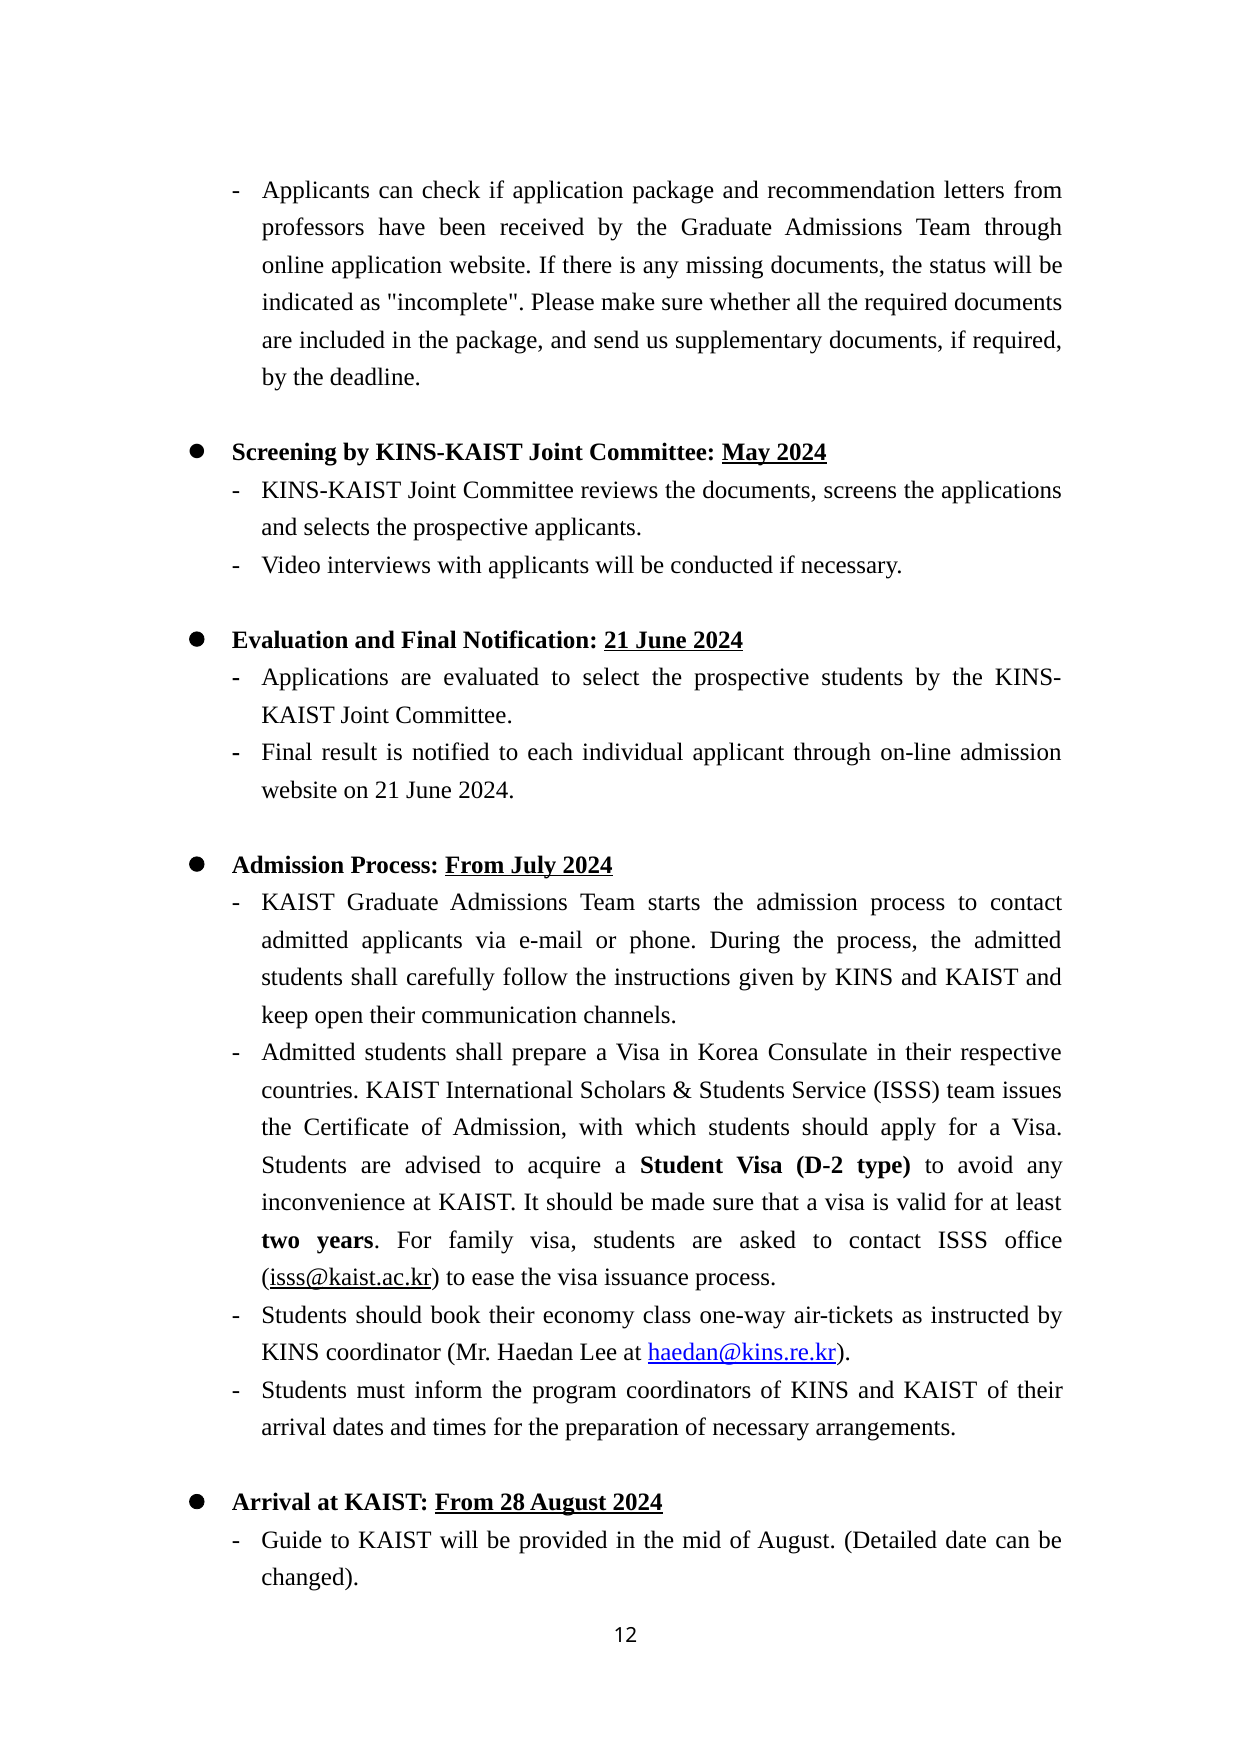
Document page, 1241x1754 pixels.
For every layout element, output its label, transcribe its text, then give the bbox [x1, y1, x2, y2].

list Evaluation and Final Notification: 21 June 2024 [187, 620, 1063, 658]
list Admission Process: From July 2024 [187, 845, 1063, 883]
list Final result is notified to each individual applicant through on-line admission website on 21 June 2024. [232, 733, 1063, 808]
list Guide to KAIST will be provided in the mid of August. (Detailed date can be changed). [232, 1520, 1063, 1595]
list Students should book their economy class one-way air-tickets as instructed by KINS coordinator (Mr. Haedan Lee at haedan@kins.re.kr). [232, 1295, 1063, 1370]
list Screening by KINS-KAIST Joint Committee: May 2024 [187, 433, 1063, 470]
list Arrival at KAIST: From 28 August 2024 [187, 1483, 1063, 1520]
list Video interviews with applicants will be conducted if necessary. [232, 545, 1063, 583]
list KAIST Graduate Admissions Team starts the admission process to contact admitted applicants via e-mail or phone. During the process, the admitted students shall carefully follow the instructions given by KINS and KAIST and keep open their communication channels. [232, 883, 1063, 1033]
list Applicants can check if application package and recommendation letters from professors have been received by the Graduate Admissions Team through online application website. If there is any missing documents, the status will be indicated as "incomplete". Please make sure whether all the required documents are included in the package, and send us supplementary documents, if required, by the deadline. [232, 170, 1063, 395]
list Students must inform the program coordinators of KINS and KAIST of their arrival dates and times for the preparation of necessary arrangements. [232, 1370, 1063, 1445]
list KINS-KAIST Joint Committee reviews the documents, screens the applications and selects the prospective applicants. [232, 470, 1063, 545]
list Applications are evaluated to select the prospective students by the KINS-KAIST Joint Committee. [232, 658, 1063, 733]
list Admitted students shall prepare a Visa in Korea Consulate in their respective countries. KAIST International Scholars & Students Service (ISSS) team issues the Certificate of Admission, with which students should apply for a Visa. Students are advised to acquire a Student Visa (D-2 type) to avoid any inconvenience at KAIST. It should be made sure that a visa is valid for at least two years. For family visa, students are asked to contact ISSS office (isss@kaist.ac.kr) to ease the visa issuance process. [232, 1033, 1063, 1295]
